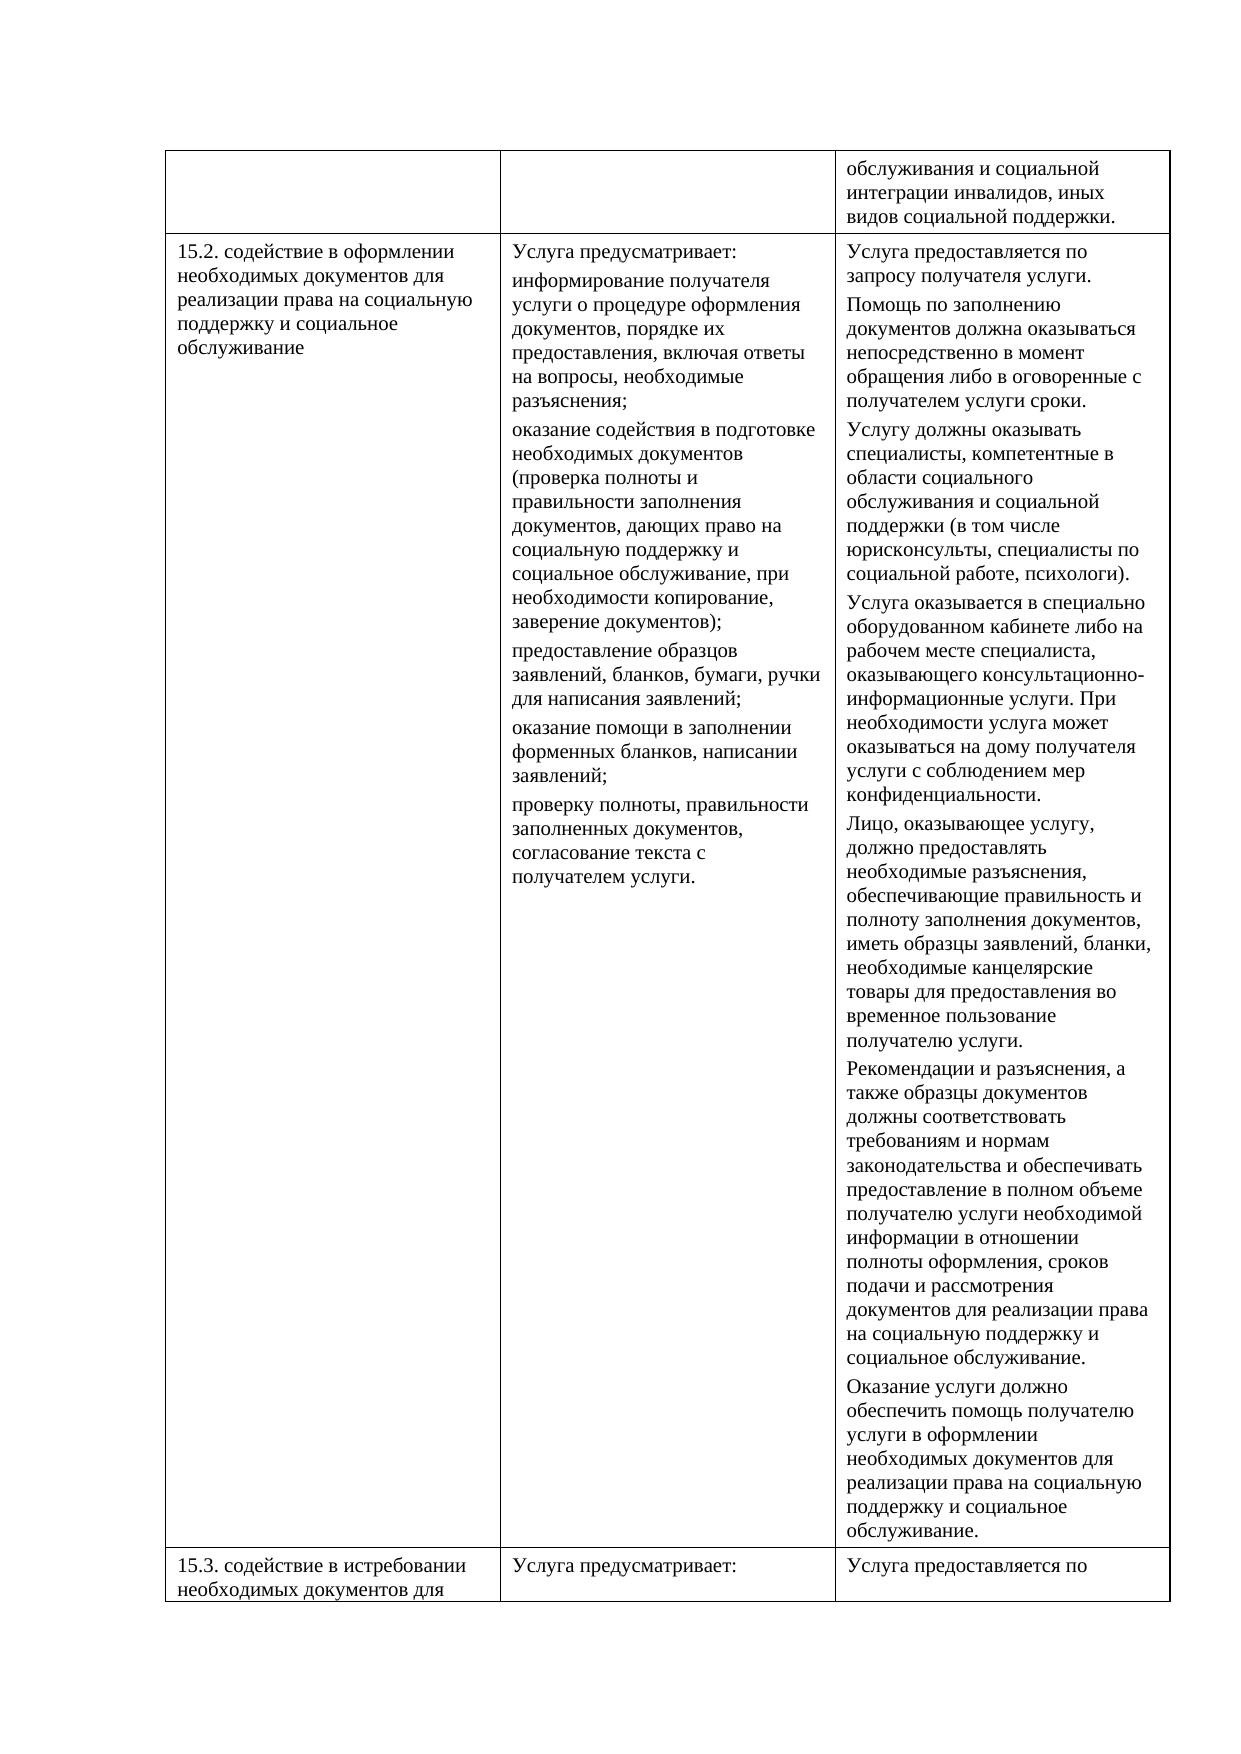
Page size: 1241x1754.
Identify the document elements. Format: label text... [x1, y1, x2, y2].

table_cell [501, 151, 835, 233]
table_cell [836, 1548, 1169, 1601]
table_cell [166, 1548, 500, 1601]
table_cell Услуга предоставляется по запросу получателя услуги. Помощь по заполнению документов должна оказываться непосредственно в момент обращения либо в оговоренные с получателем услуги сроки. Услугу должны оказывать специалисты, компетентные в области социального обслуживания и социальной поддержки (в том числе юрисконсульты, специалисты по социальной работе, психологи). Услуга оказывается в специально оборудованном кабинете либо на рабочем месте специалиста, оказывающего консультационно-информационные услуги. При необходимости услуга может оказываться на дому получателя услуги с соблюдением мер конфиденциальности. Лицо, оказывающее услугу, должно предоставлять необходимые разъяснения, обеспечивающие правильность и полноту заполнения документов, иметь образцы заявлений, бланки, необходимые канцелярские товары для предоставления во временное пользование получателю услуги. Рекомендации и разъяснения, а также образцы документов должны соответствовать требованиям и нормам законодательства и обеспечивать предоставление в полном объеме получателю услуги необходимой информации в отношении полноты оформления, сроков подачи и рассмотрения документов для реализации права на социальную поддержку и социальное обслуживание. Оказание услуги должно обеспечить помощь получателю услуги в оформлении необходимых документов для реализации права на социальную поддержку и социальное обслуживание. [836, 234, 1169, 1547]
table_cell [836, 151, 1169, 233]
table_cell 15.2. содействие в оформлении необходимых документов для реализации права на социальную поддержку и социальное обслуживание [166, 234, 500, 1547]
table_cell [501, 1548, 835, 1601]
table_cell Услуга предусматривает: информирование получателя услуги о процедуре оформления документов, порядке их предоставления, включая ответы на вопросы, необходимые разъяснения; оказание содействия в подготовке необходимых документов (проверка полноты и правильности заполнения документов, дающих право на социальную поддержку и социальное обслуживание, при необходимости копирование, заверение документов); предоставление образцов заявлений, бланков, бумаги, ручки для написания заявлений; оказание помощи в заполнении форменных бланков, написании заявлений; проверку полноты, правильности заполненных документов, согласование текста с получателем услуги. [501, 234, 835, 1547]
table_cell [166, 151, 500, 233]
